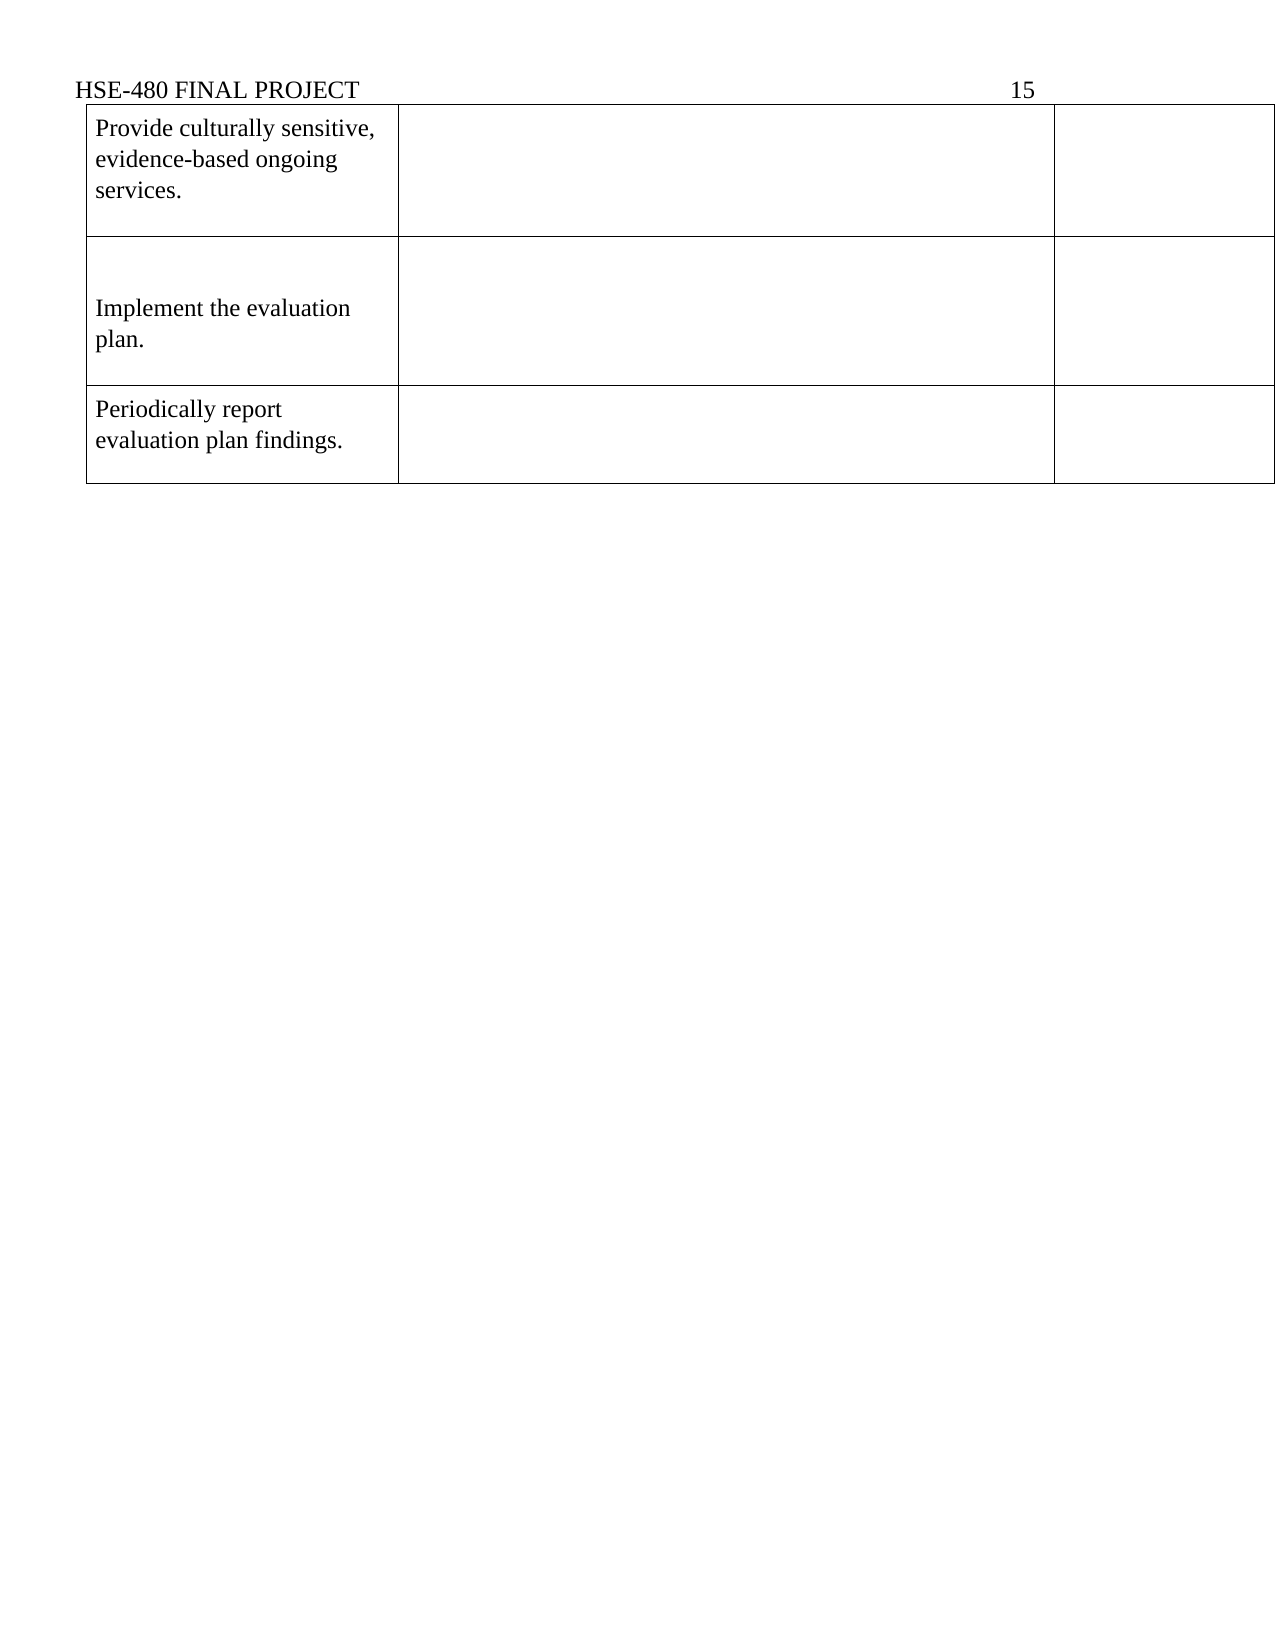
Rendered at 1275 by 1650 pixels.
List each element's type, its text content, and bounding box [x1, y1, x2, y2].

table_cell [1055, 386, 1274, 483]
table_cell [1055, 237, 1274, 385]
table_cell Provide culturally sensitive, evidence-based ongoing services. [87, 105, 398, 236]
table_cell [399, 237, 1054, 385]
table_cell [399, 386, 1054, 483]
table_cell [1055, 105, 1274, 236]
table_cell Periodically report evaluation plan findings. [87, 386, 398, 483]
table_cell Implement the evaluation plan. [87, 237, 398, 385]
table_cell [399, 105, 1054, 236]
